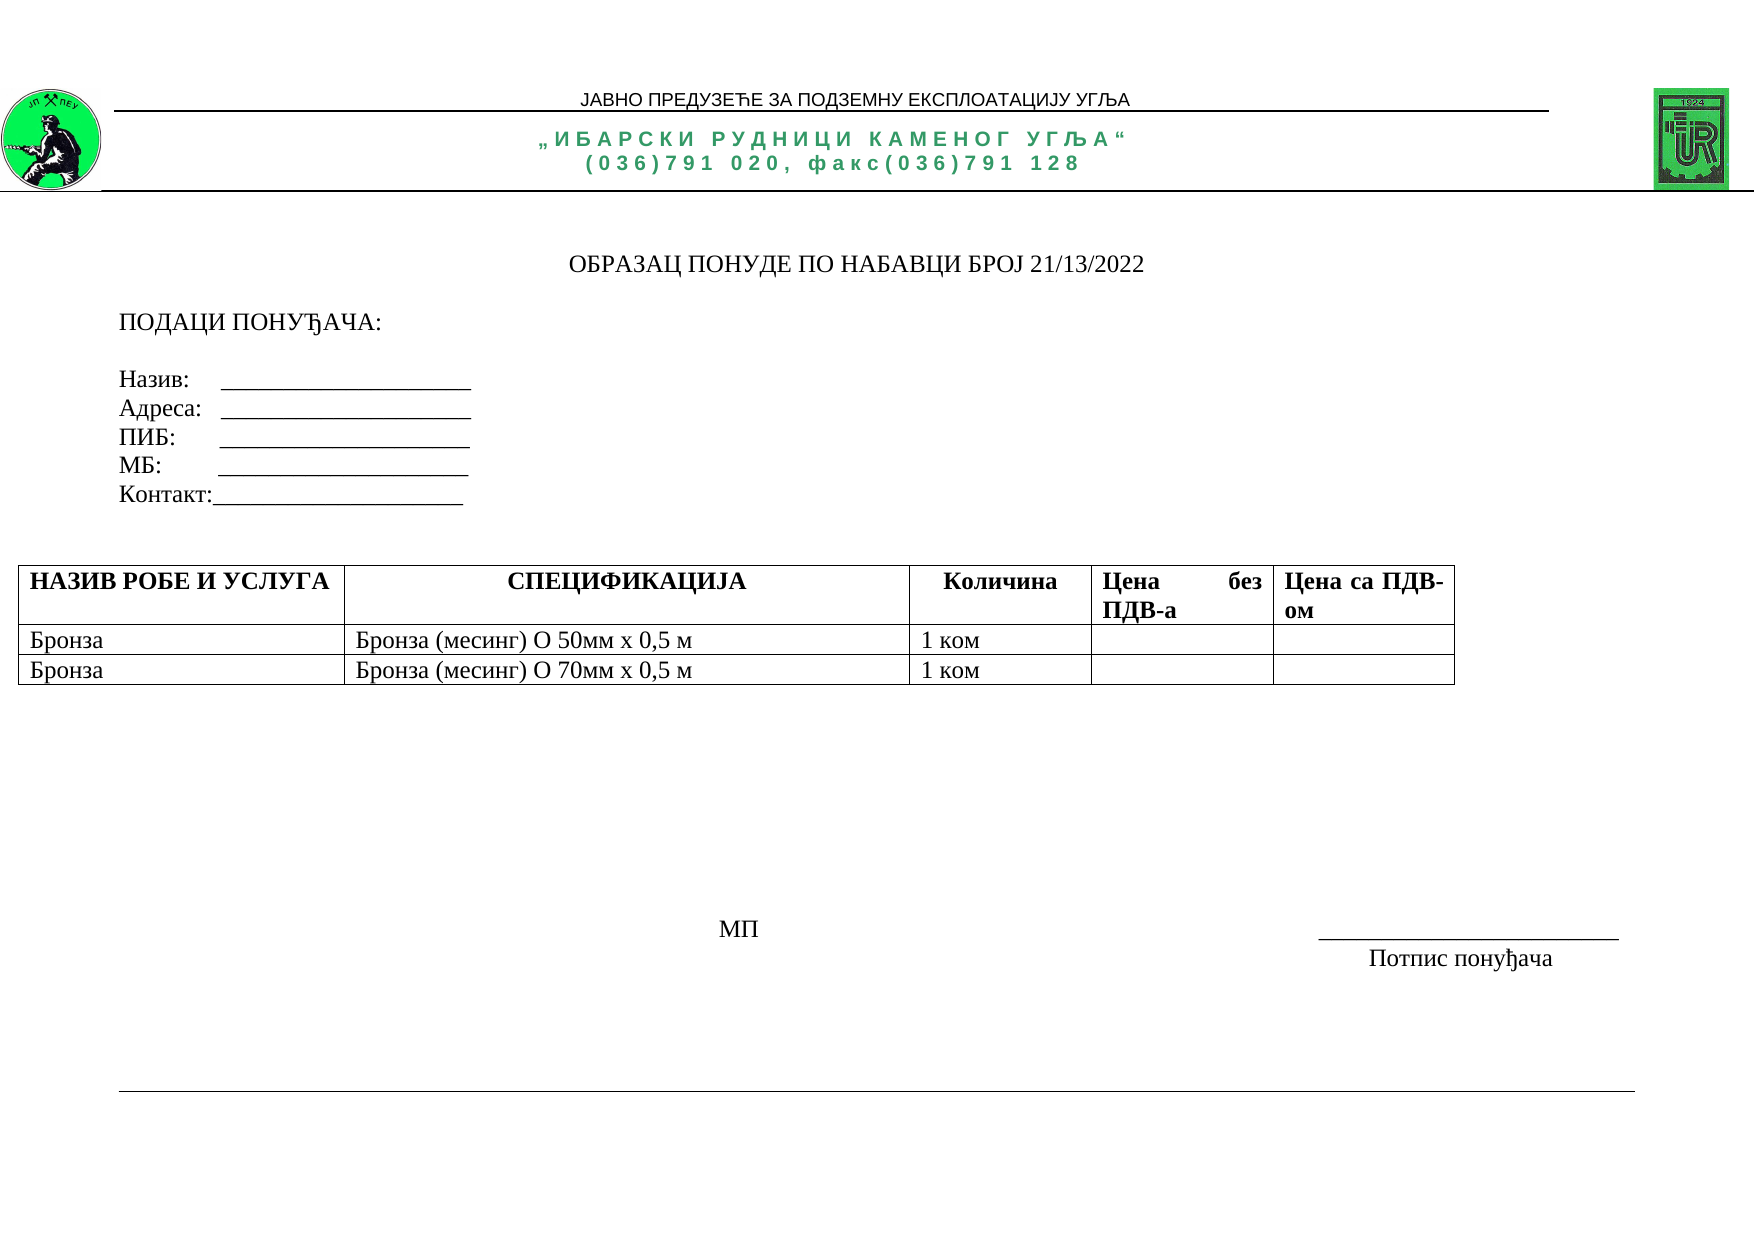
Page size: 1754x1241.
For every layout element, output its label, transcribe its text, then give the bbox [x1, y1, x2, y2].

picture [1653, 88, 1730, 190]
table_cell 1 ком [910, 655, 1091, 683]
table_cell [1092, 625, 1273, 654]
table_cell [1092, 655, 1273, 683]
text ОБРАЗАЦ ПОНУДЕ ПО НАБАВЦИ БРОЈ 21/13/2022 [493, 249, 1635, 278]
picture [0, 88, 102, 191]
table_cell Бронза [19, 625, 344, 654]
text Назив: ____________________ [118, 364, 1635, 393]
table_cell Бронза (месинг) О 50мм х 0,5 м [345, 625, 909, 654]
table_cell [1274, 625, 1454, 654]
table_header НАЗИВ РОБЕ И УСЛУГА [19, 566, 344, 624]
text ПОДАЦИ ПОНУЂАЧА: [118, 307, 1635, 335]
table_header Цена без ПДВ-а [1092, 566, 1273, 624]
table_header Цена са ПДВ-ом [1274, 566, 1454, 624]
text Адреса: ____________________ [118, 393, 1635, 422]
table_header Количина [910, 566, 1091, 624]
table_cell Бронза [19, 655, 344, 683]
table_cell [1274, 655, 1454, 683]
text МП ________________________ [118, 914, 1635, 943]
text Контакт:____________________ [118, 479, 1635, 508]
text Потпис понуђача [118, 943, 1635, 972]
text ПИБ: ____________________ [118, 422, 1635, 450]
table_header СПЕЦИФИКАЦИЈА [345, 566, 909, 624]
table_cell 1 ком [910, 625, 1091, 654]
text МБ: ____________________ [118, 450, 1635, 479]
table_cell Бронза (месинг) О 70мм х 0,5 м [345, 655, 909, 683]
